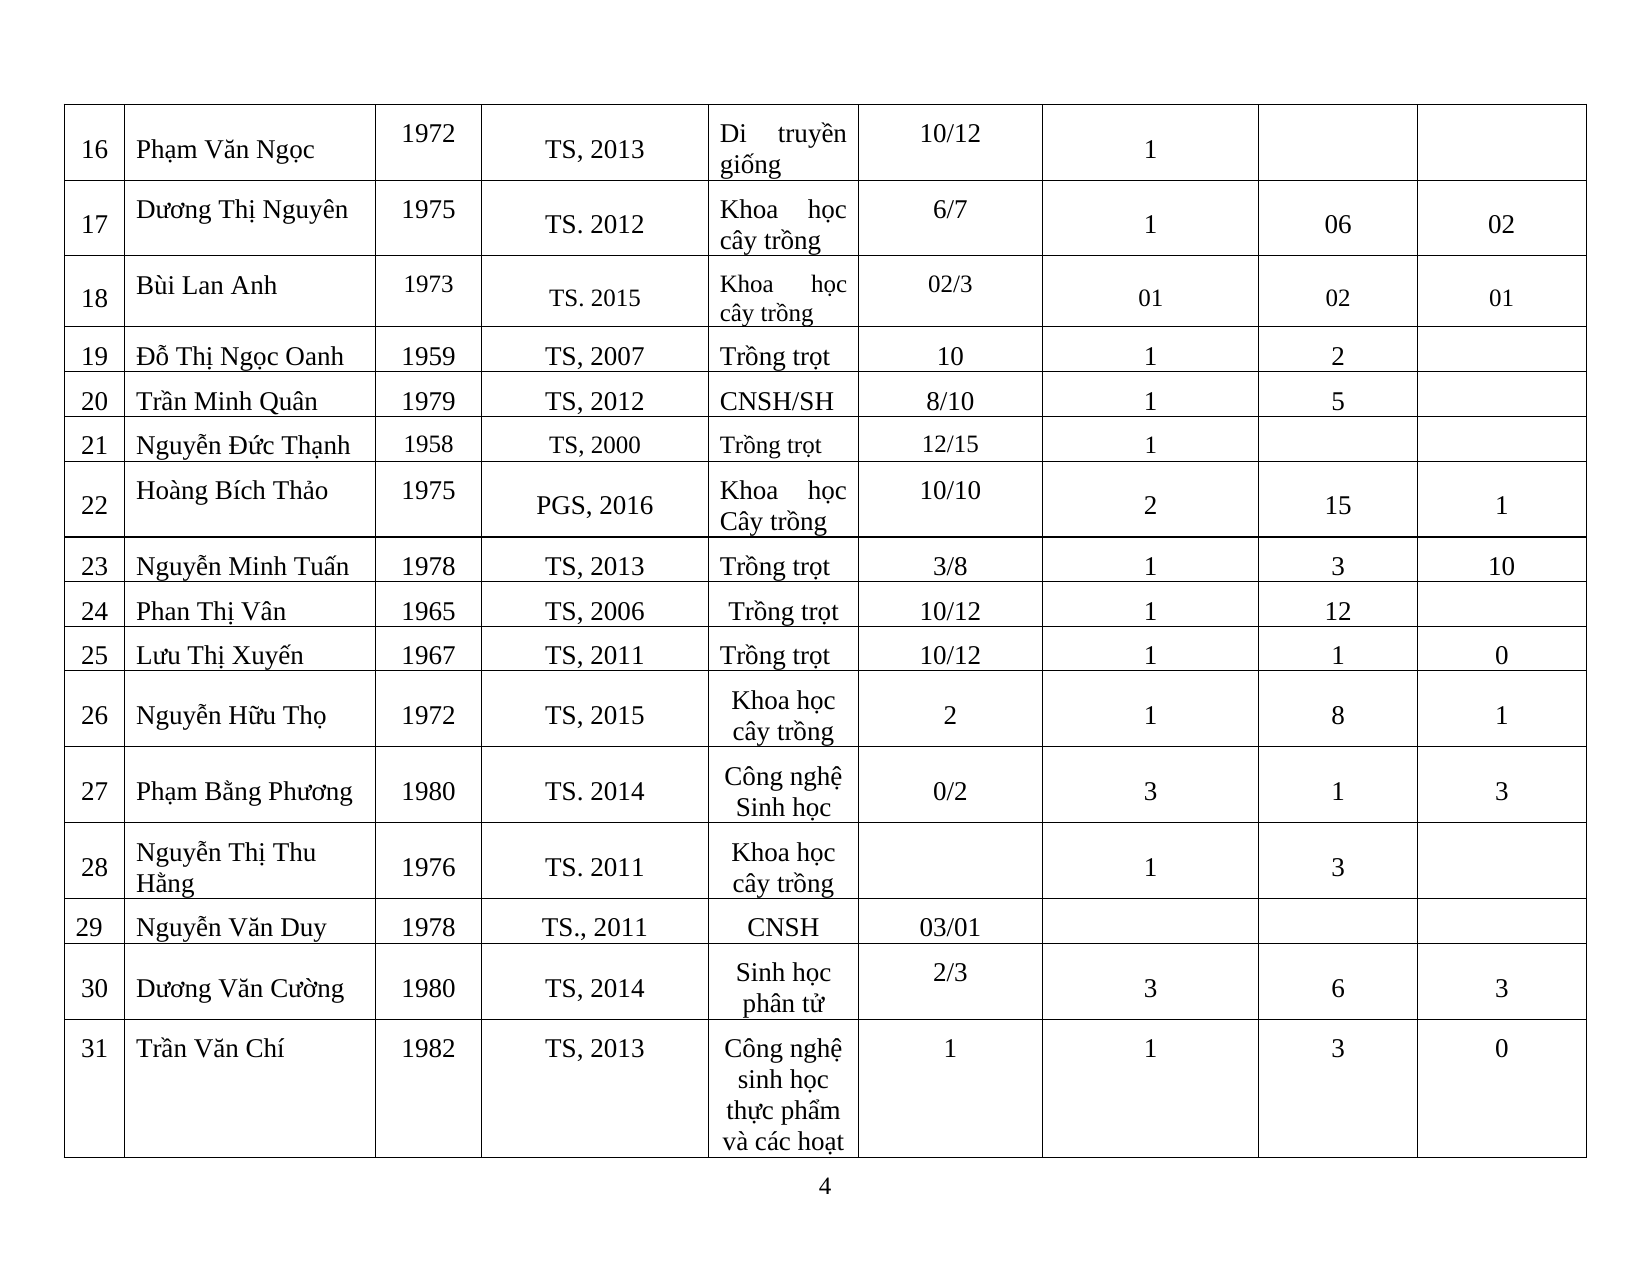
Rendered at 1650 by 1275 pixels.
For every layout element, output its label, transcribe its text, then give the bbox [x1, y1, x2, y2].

table_cell TS, 2015 [482, 671, 708, 746]
table_cell Đỗ Thị Ngọc Oanh [125, 327, 375, 371]
table_cell TS. 2014 [482, 747, 708, 822]
table_cell 1 [1043, 538, 1258, 581]
table_cell TS, 2000 [482, 417, 708, 461]
table_cell Trần Văn Chí [125, 1020, 375, 1157]
table_cell [1418, 372, 1586, 416]
table_cell 2 [1259, 327, 1417, 371]
table_cell 1975 [376, 462, 481, 536]
table_cell 3 [1259, 538, 1417, 581]
table_cell [1043, 899, 1258, 943]
table_cell TS, 2013 [482, 538, 708, 581]
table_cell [709, 1020, 858, 1157]
table_cell TS, 2011 [482, 627, 708, 670]
table_cell 29 [65, 899, 124, 943]
table_cell TS, 2006 [482, 582, 708, 626]
table_cell Nguyễn Hữu Thọ [125, 671, 375, 746]
table_cell Trần Minh Quân [125, 372, 375, 416]
table_cell [1418, 417, 1586, 461]
table_cell 02/3 [859, 256, 1042, 326]
table_cell 1980 [376, 747, 481, 822]
table_cell 6 [1259, 944, 1417, 1018]
table_cell 15 [1259, 462, 1417, 536]
table_cell 1 [1043, 627, 1258, 670]
table_cell 6/7 [859, 181, 1042, 255]
table_cell 8 [1259, 671, 1417, 746]
table_cell 1 [1043, 671, 1258, 746]
table_cell Phạm Văn Ngọc [125, 105, 375, 179]
table_cell 10 [1418, 538, 1586, 581]
table_cell Trồng trọt [709, 327, 858, 371]
table_cell Khoa học cây trồng [709, 181, 858, 255]
table_cell 1 [1043, 327, 1258, 371]
table_cell TS. 2011 [482, 823, 708, 898]
table_cell 01 [1043, 256, 1258, 326]
table_cell Nguyễn Văn Duy [125, 899, 375, 943]
table_cell Phan Thị Vân [125, 582, 375, 626]
table_cell 0/2 [859, 747, 1042, 822]
table_cell Khoa học cây trồng [709, 823, 858, 898]
table_cell 17 [65, 181, 124, 255]
table_cell PGS, 2016 [482, 462, 708, 536]
table_cell 27 [65, 747, 124, 822]
table_cell 10/12 [859, 627, 1042, 670]
table_cell [1259, 417, 1417, 461]
table_cell 10/12 [859, 582, 1042, 626]
table_cell 2 [859, 671, 1042, 746]
table_cell Trồng trọt [709, 582, 858, 626]
table_cell 01 [1418, 256, 1586, 326]
table_cell 28 [65, 823, 124, 898]
table_cell [1418, 327, 1586, 371]
table_cell CNSH [709, 899, 858, 943]
table_cell Nguyễn Minh Tuấn [125, 538, 375, 581]
table_cell 22 [65, 462, 124, 536]
table_cell Hoàng Bích Thảo [125, 462, 375, 536]
table_cell [1259, 105, 1417, 179]
table_cell 12 [1259, 582, 1417, 626]
table_cell 25 [65, 627, 124, 670]
table_cell 3 [1043, 747, 1258, 822]
table_cell [859, 823, 1042, 898]
table_cell 1 [1043, 417, 1258, 461]
table_cell 18 [65, 256, 124, 326]
table_cell Nguyễn Đức Thạnh [125, 417, 375, 461]
table_cell 3 [1043, 944, 1258, 1018]
table_cell 1976 [376, 823, 481, 898]
table_cell 1982 [376, 1020, 481, 1157]
table_cell TS. 2015 [482, 256, 708, 326]
table_cell Trồng trọt [709, 417, 858, 461]
table_cell 1958 [376, 417, 481, 461]
table_cell Khoa học Cây trồng [709, 462, 858, 536]
table_cell [1418, 582, 1586, 626]
table_cell 3 [1418, 944, 1586, 1018]
table_cell 21 [65, 417, 124, 461]
table_cell 1972 [376, 671, 481, 746]
table_cell 1959 [376, 327, 481, 371]
table_cell Lưu Thị Xuyến [125, 627, 375, 670]
table_cell Di truyền giống [709, 105, 858, 179]
table_cell 1978 [376, 899, 481, 943]
table_cell CNSH/SH [709, 372, 858, 416]
table_cell 0 [1418, 627, 1586, 670]
table_cell Công nghệ Sinh học [709, 747, 858, 822]
table_cell TS, 2014 [482, 944, 708, 1018]
table_cell Khoa học cây trồng [709, 256, 858, 326]
table_cell Nguyễn Thị Thu Hằng [125, 823, 375, 898]
table_cell 24 [65, 582, 124, 626]
table_cell 03/01 [859, 899, 1042, 943]
table_cell 23 [65, 538, 124, 581]
table_cell 1979 [376, 372, 481, 416]
table_cell TS, 2007 [482, 327, 708, 371]
table_cell 5 [1259, 372, 1417, 416]
table_cell 1 [1043, 105, 1258, 179]
table_cell Khoa học cây trồng [709, 671, 858, 746]
table_cell 20 [65, 372, 124, 416]
table_cell 02 [1259, 256, 1417, 326]
table_cell [1259, 899, 1417, 943]
table_cell [1418, 823, 1586, 898]
table_cell 19 [65, 327, 124, 371]
table_cell Trồng trọt [709, 627, 858, 670]
table_cell 1975 [376, 181, 481, 255]
table_cell 1 [1259, 627, 1417, 670]
table_cell 3/8 [859, 538, 1042, 581]
table_cell 1980 [376, 944, 481, 1018]
table_cell 1 [1418, 462, 1586, 536]
table_cell [1418, 899, 1586, 943]
table_cell TS, 2012 [482, 372, 708, 416]
table_cell 3 [1418, 747, 1586, 822]
table_cell 06 [1259, 181, 1417, 255]
table_cell 8/10 [859, 372, 1042, 416]
table_cell 1965 [376, 582, 481, 626]
table_cell 10 [859, 327, 1042, 371]
table_cell 1 [1259, 747, 1417, 822]
table_cell TS., 2011 [482, 899, 708, 943]
table_cell TS, 2013 [482, 105, 708, 179]
table_cell 26 [65, 671, 124, 746]
table_cell Dương Thị Nguyên [125, 181, 375, 255]
table_cell 0 [1418, 1020, 1586, 1157]
table_cell Trồng trọt [709, 538, 858, 581]
table_cell TS, 2013 [482, 1020, 708, 1157]
table_cell 1 [1043, 823, 1258, 898]
table_cell 1972 [376, 105, 481, 179]
table_cell 30 [65, 944, 124, 1018]
table_cell 1 [859, 1020, 1042, 1157]
table_cell 31 [65, 1020, 124, 1157]
table_cell 3 [1259, 1020, 1417, 1157]
table_cell 12/15 [859, 417, 1042, 461]
table_cell 1 [1418, 671, 1586, 746]
table_cell 1 [1043, 372, 1258, 416]
table_cell 1973 [376, 256, 481, 326]
table_cell 10/10 [859, 462, 1042, 536]
table_cell 1 [1043, 1020, 1258, 1157]
table_cell 1978 [376, 538, 481, 581]
table_cell 2/3 [859, 944, 1042, 1018]
table_cell 2 [1043, 462, 1258, 536]
table_cell [1418, 105, 1586, 179]
table_cell Sinh học phân tử [709, 944, 858, 1018]
table_cell 10/12 [859, 105, 1042, 179]
table_cell 02 [1418, 181, 1586, 255]
table_cell Dương Văn Cường [125, 944, 375, 1018]
table_cell Bùi Lan Anh [125, 256, 375, 326]
table_cell 1 [1043, 181, 1258, 255]
table_cell 1967 [376, 627, 481, 670]
table_cell 16 [65, 105, 124, 179]
table_cell 1 [1043, 582, 1258, 626]
table_cell TS. 2012 [482, 181, 708, 255]
table_cell 3 [1259, 823, 1417, 898]
table_cell Phạm Bằng Phương [125, 747, 375, 822]
